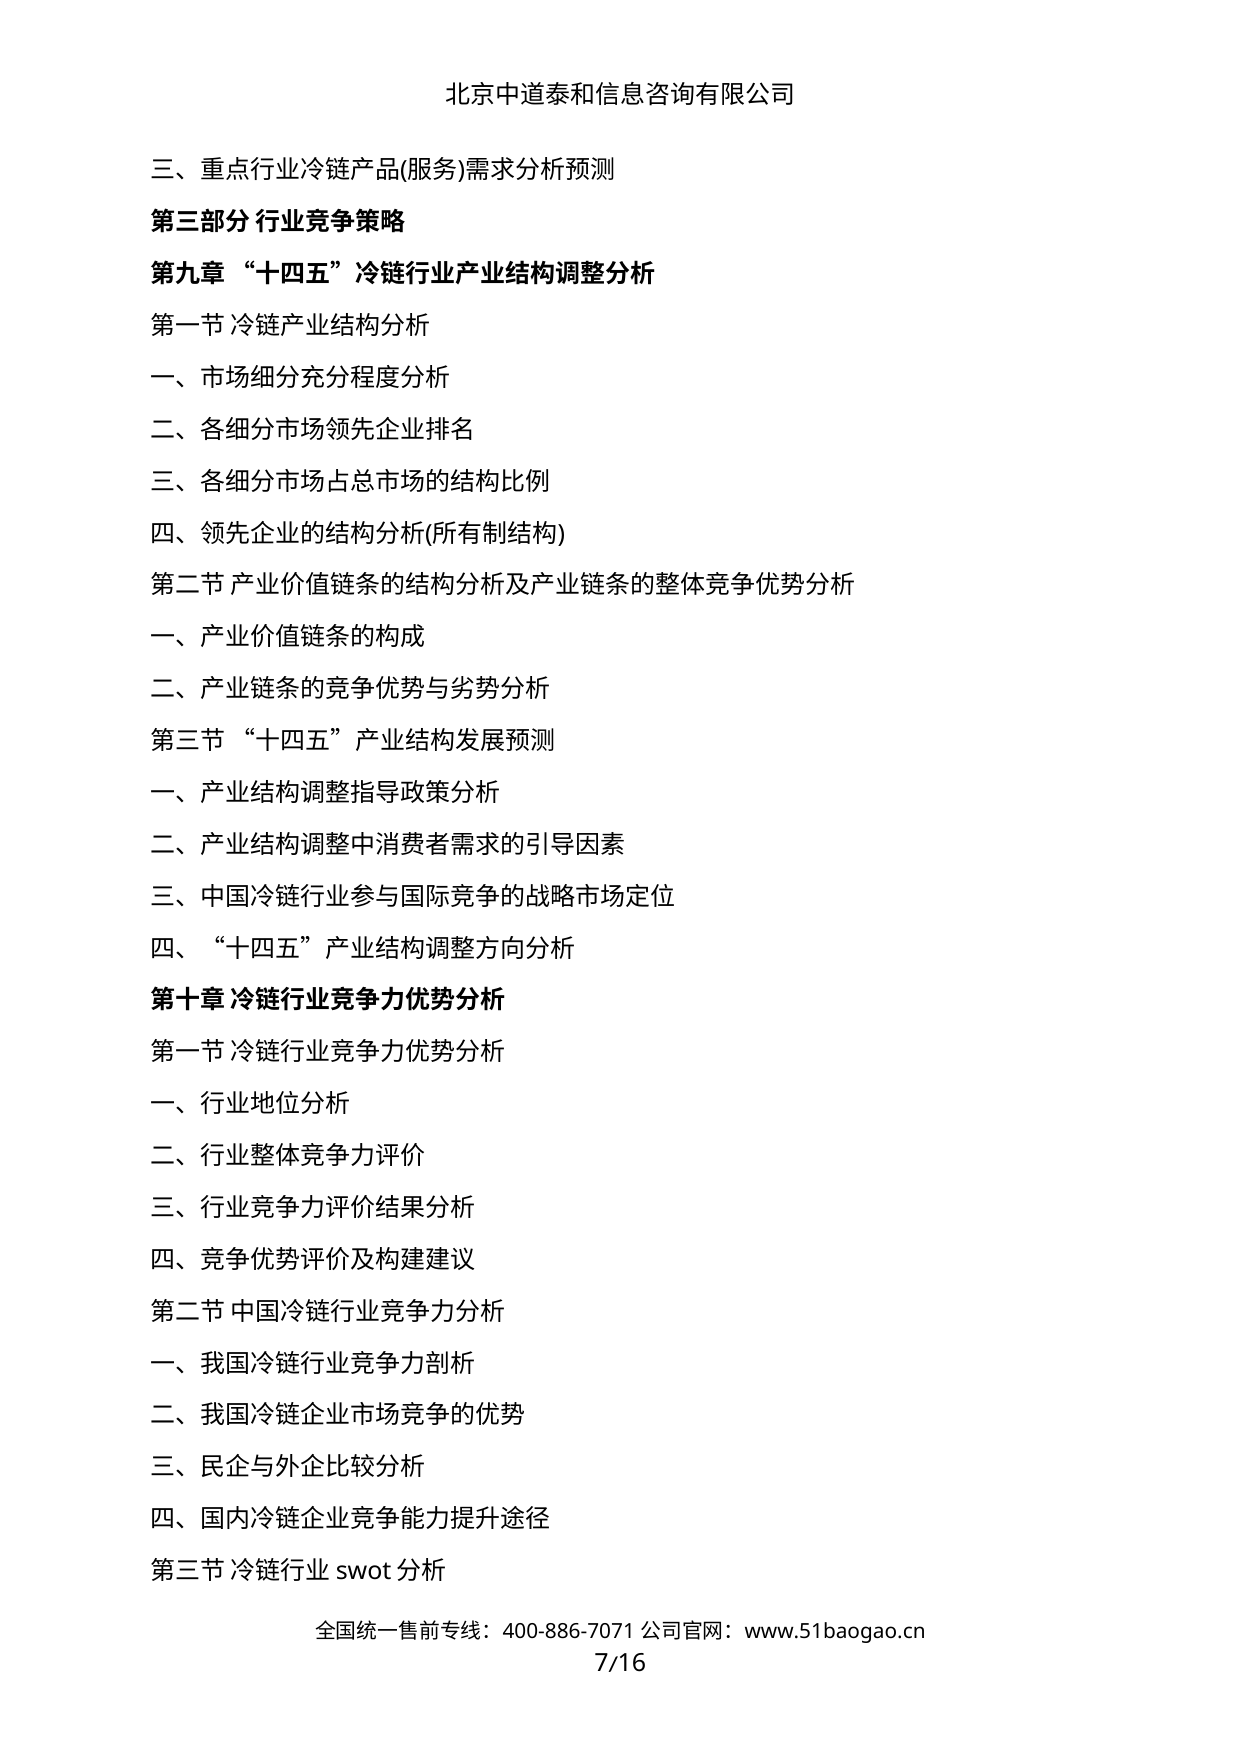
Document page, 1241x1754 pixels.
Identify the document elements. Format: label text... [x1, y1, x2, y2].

text 四、国内冷链企业竞争能力提升途径 [150, 1499, 1090, 1535]
text 三、中国冷链行业参与国际竞争的战略市场定位 [150, 876, 1090, 912]
text 第二节 产业价值链条的结构分析及产业链条的整体竞争优势分析 [150, 565, 1090, 601]
text 二、产业链条的竞争优势与劣势分析 [150, 669, 1090, 705]
text 第三部分 行业竞争策略 [150, 202, 1090, 238]
text 第十章 冷链行业竞争力优势分析 [150, 980, 1090, 1016]
text 三、民企与外企比较分析 [150, 1447, 1090, 1483]
text 三、各细分市场占总市场的结构比例 [150, 461, 1090, 497]
text 第二节 中国冷链行业竞争力分析 [150, 1291, 1090, 1327]
text 一、我国冷链行业竞争力剖析 [150, 1343, 1090, 1379]
text 一、产业结构调整指导政策分析 [150, 772, 1090, 809]
text 四、竞争优势评价及构建建议 [150, 1239, 1090, 1276]
text 第一节 冷链行业竞争力优势分析 [150, 1032, 1090, 1068]
text 第一节 冷链产业结构分析 [150, 306, 1090, 342]
text 二、各细分市场领先企业排名 [150, 409, 1090, 446]
text 一、产业价值链条的构成 [150, 617, 1090, 653]
text 四、“十四五”产业结构调整方向分析 [150, 928, 1090, 964]
text 第三节 冷链行业swot分析 [150, 1551, 1090, 1587]
text 三、重点行业冷链产品(服务)需求分析预测 [150, 150, 1090, 186]
text 四、领先企业的结构分析(所有制结构) [150, 513, 1090, 549]
text 一、行业地位分析 [150, 1084, 1090, 1120]
text 一、市场细分充分程度分析 [150, 357, 1090, 394]
text 二、行业整体竞争力评价 [150, 1136, 1090, 1172]
text 二、产业结构调整中消费者需求的引导因素 [150, 824, 1090, 861]
text 第三节 “十四五”产业结构发展预测 [150, 721, 1090, 757]
text 三、行业竞争力评价结果分析 [150, 1187, 1090, 1224]
text 二、我国冷链企业市场竞争的优势 [150, 1395, 1090, 1431]
text 第九章 “十四五”冷链行业产业结构调整分析 [150, 254, 1090, 290]
